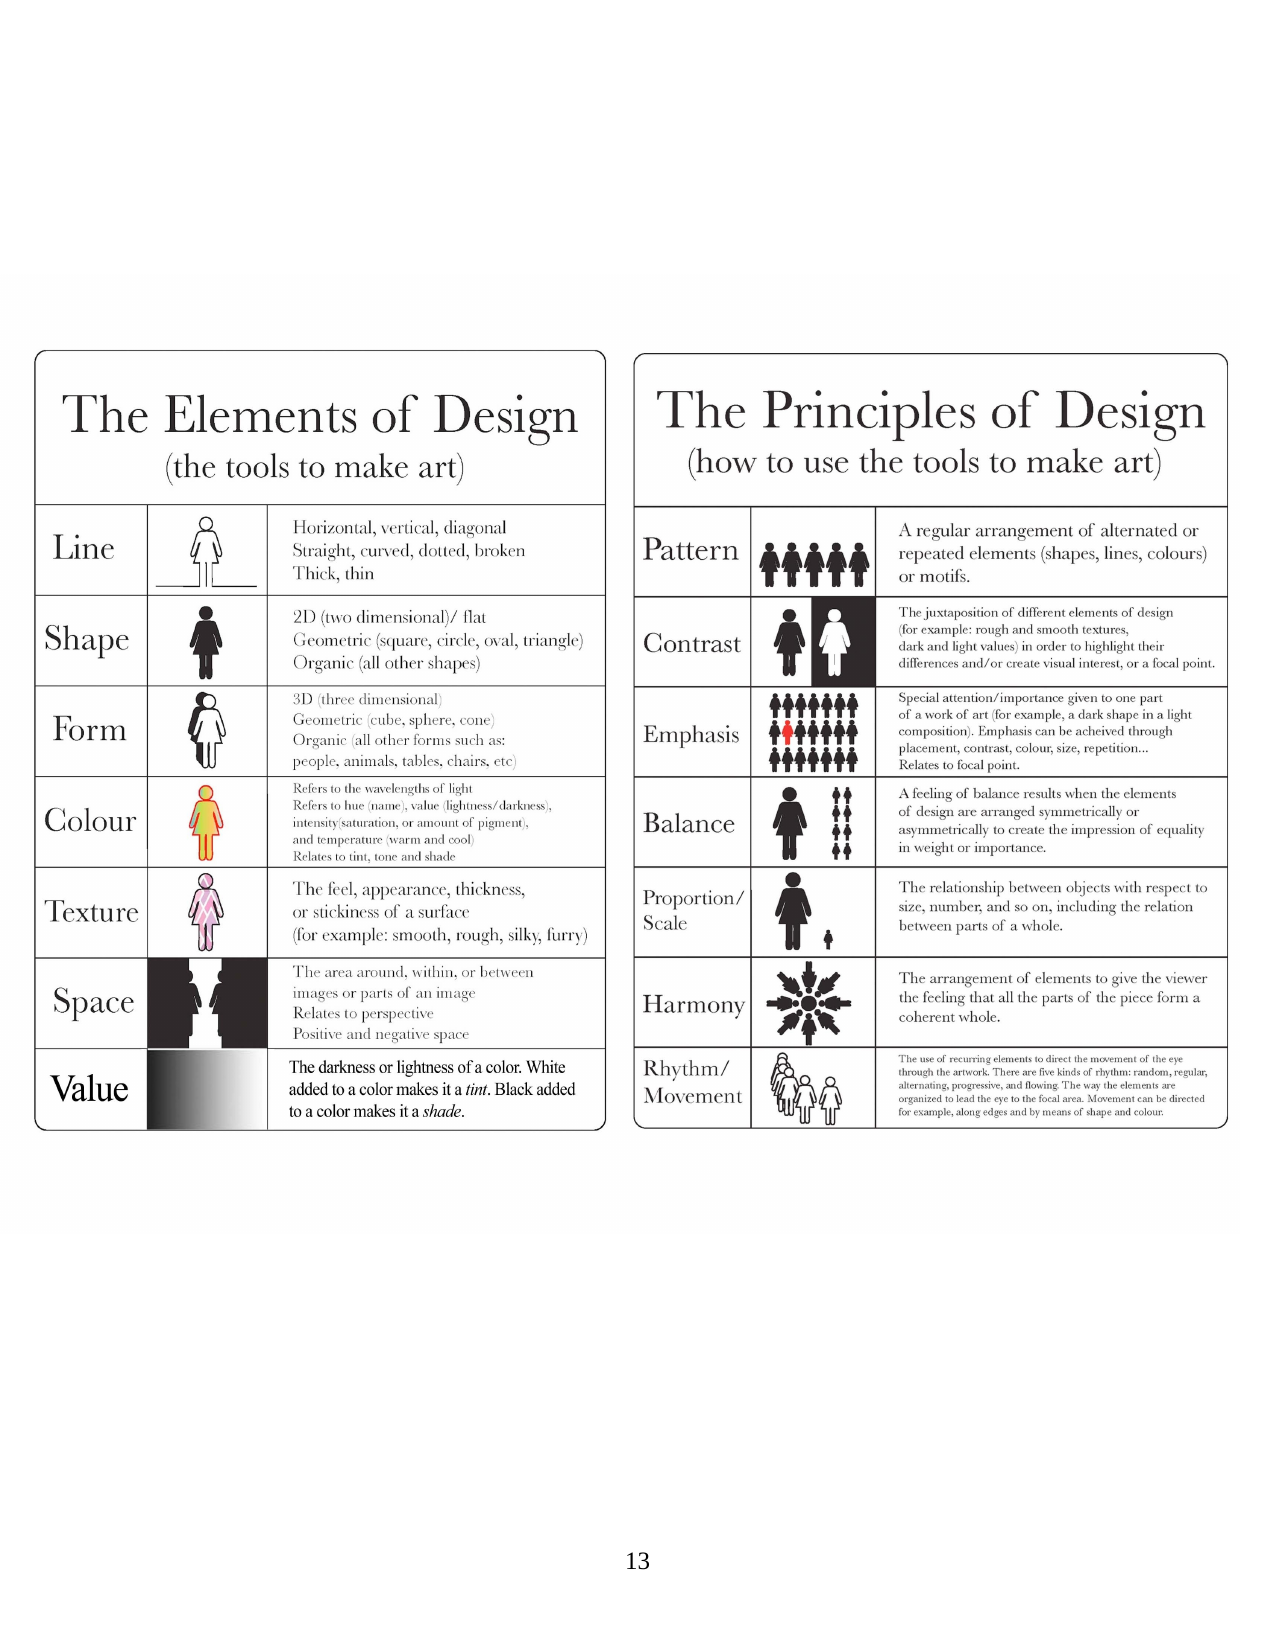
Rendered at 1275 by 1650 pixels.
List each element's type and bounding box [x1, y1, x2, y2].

picture [0, 274, 1241, 1234]
